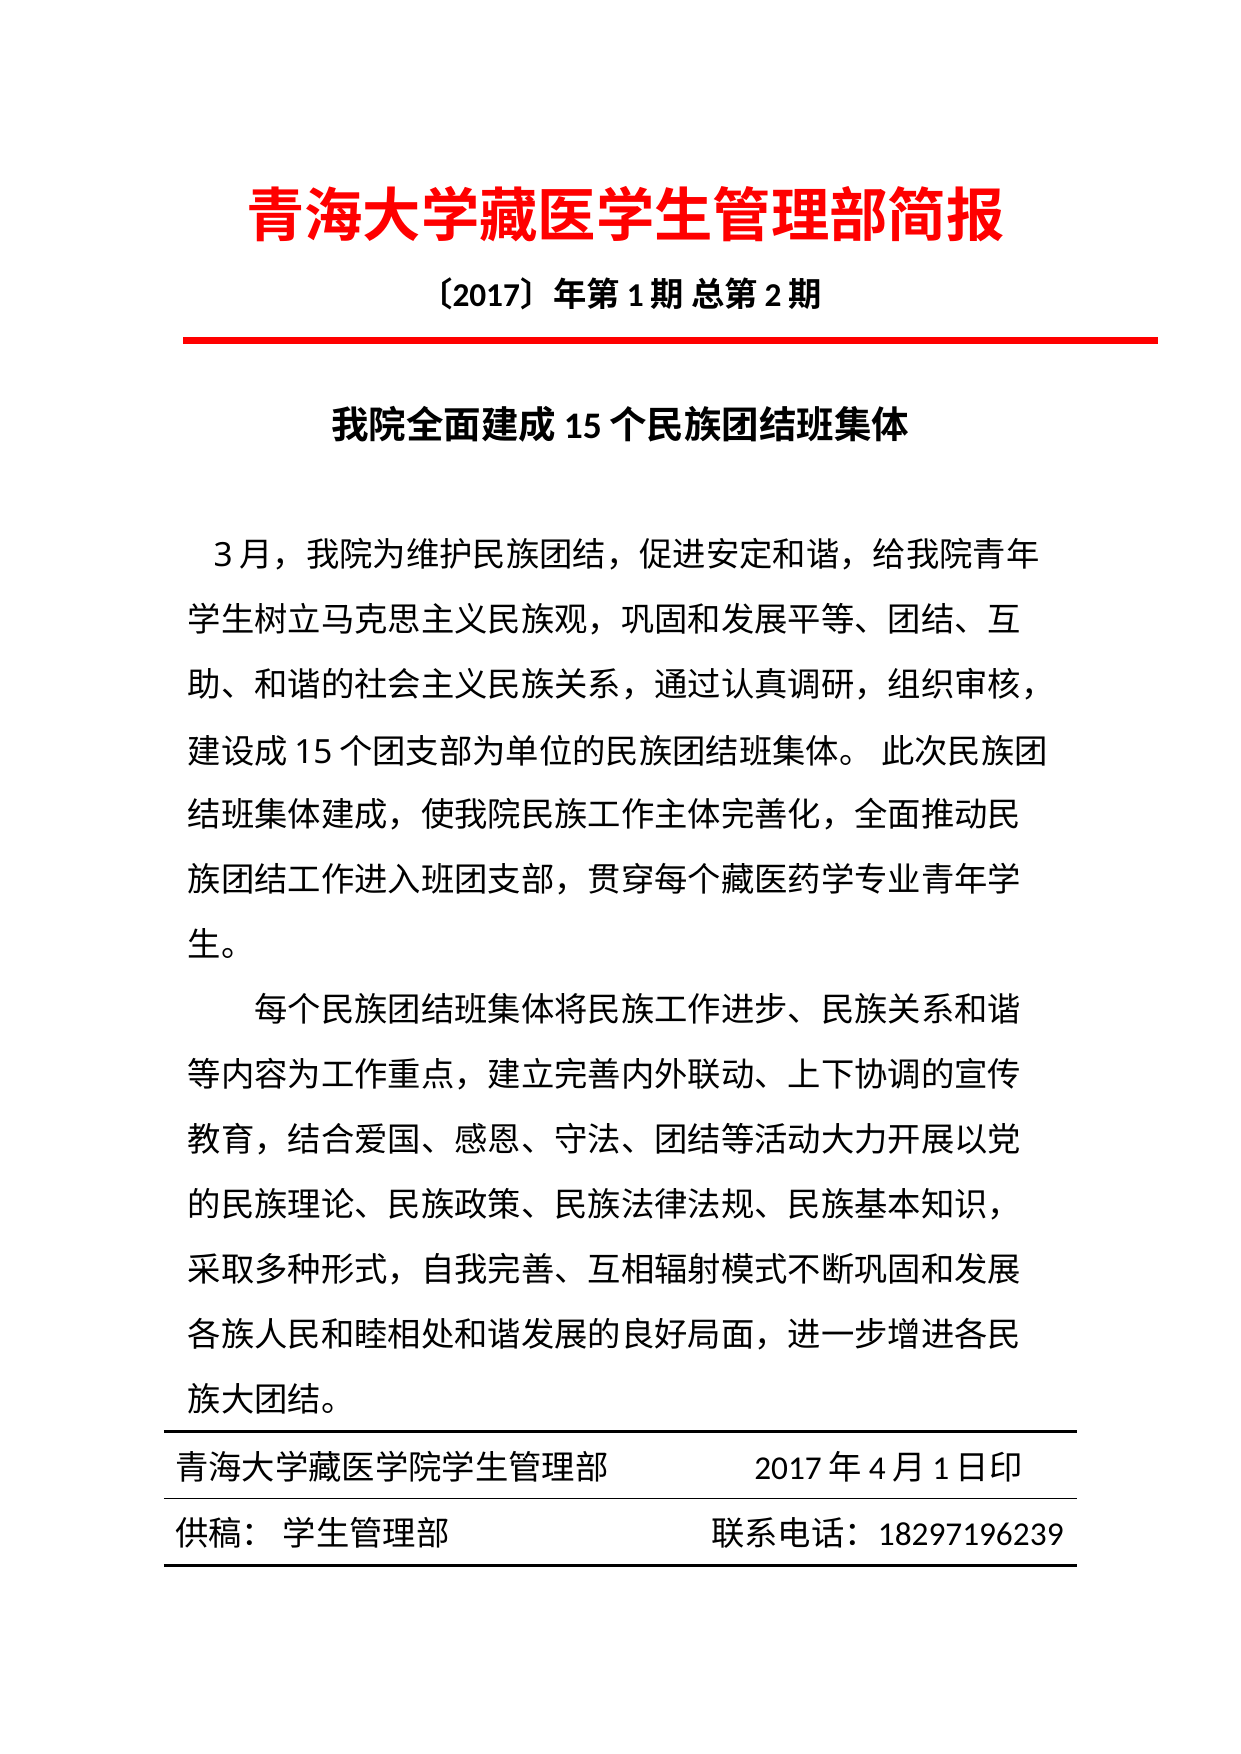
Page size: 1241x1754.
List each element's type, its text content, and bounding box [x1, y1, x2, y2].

text 每个民族团结班集体将民族工作进步、民族关系和谐等内容为工作重点，建立完善内外联动、上下协调的宣传教育，结合爱国、感恩、守法、团结等活动大力开展以党的民族理论、民族政策、民族法律法规、民族基本知识，采取多种形式，自我完善、互相辐射模式不断巩固和发展各族人民和睦相处和谐发展的良好局面，进一步增进各民族大团结。 [187, 974, 1053, 1429]
table_cell 供稿： 学生管理部 [164, 1499, 700, 1564]
text 3月，我院为维护民族团结，促进安定和谐，给我院青年学生树立马克思主义民族观，巩固和发展平等、团结、互助、和谐的社会主义民族关系，通过认真调研，组织审核，建设成15个团支部为单位的民族团结班集体。 此次民族团结班集体建成，使我院民族工作主体完善化，全面推动民族团结工作进入班团支部，贯穿每个藏医药学专业青年学生。 [187, 519, 1053, 974]
text 青海大学藏医学生管理部简报 [187, 162, 1053, 259]
table_cell 联系电话：18297196239 [700, 1499, 1077, 1564]
table_header 青海大学藏医学院学生管理部 [164, 1433, 700, 1498]
text 〔2017〕年第1期 总第2期 [187, 259, 1053, 324]
text 我院全面建成15个民族团结班集体 [187, 389, 1053, 454]
table_header 2017年4月1日印 [700, 1433, 1077, 1498]
